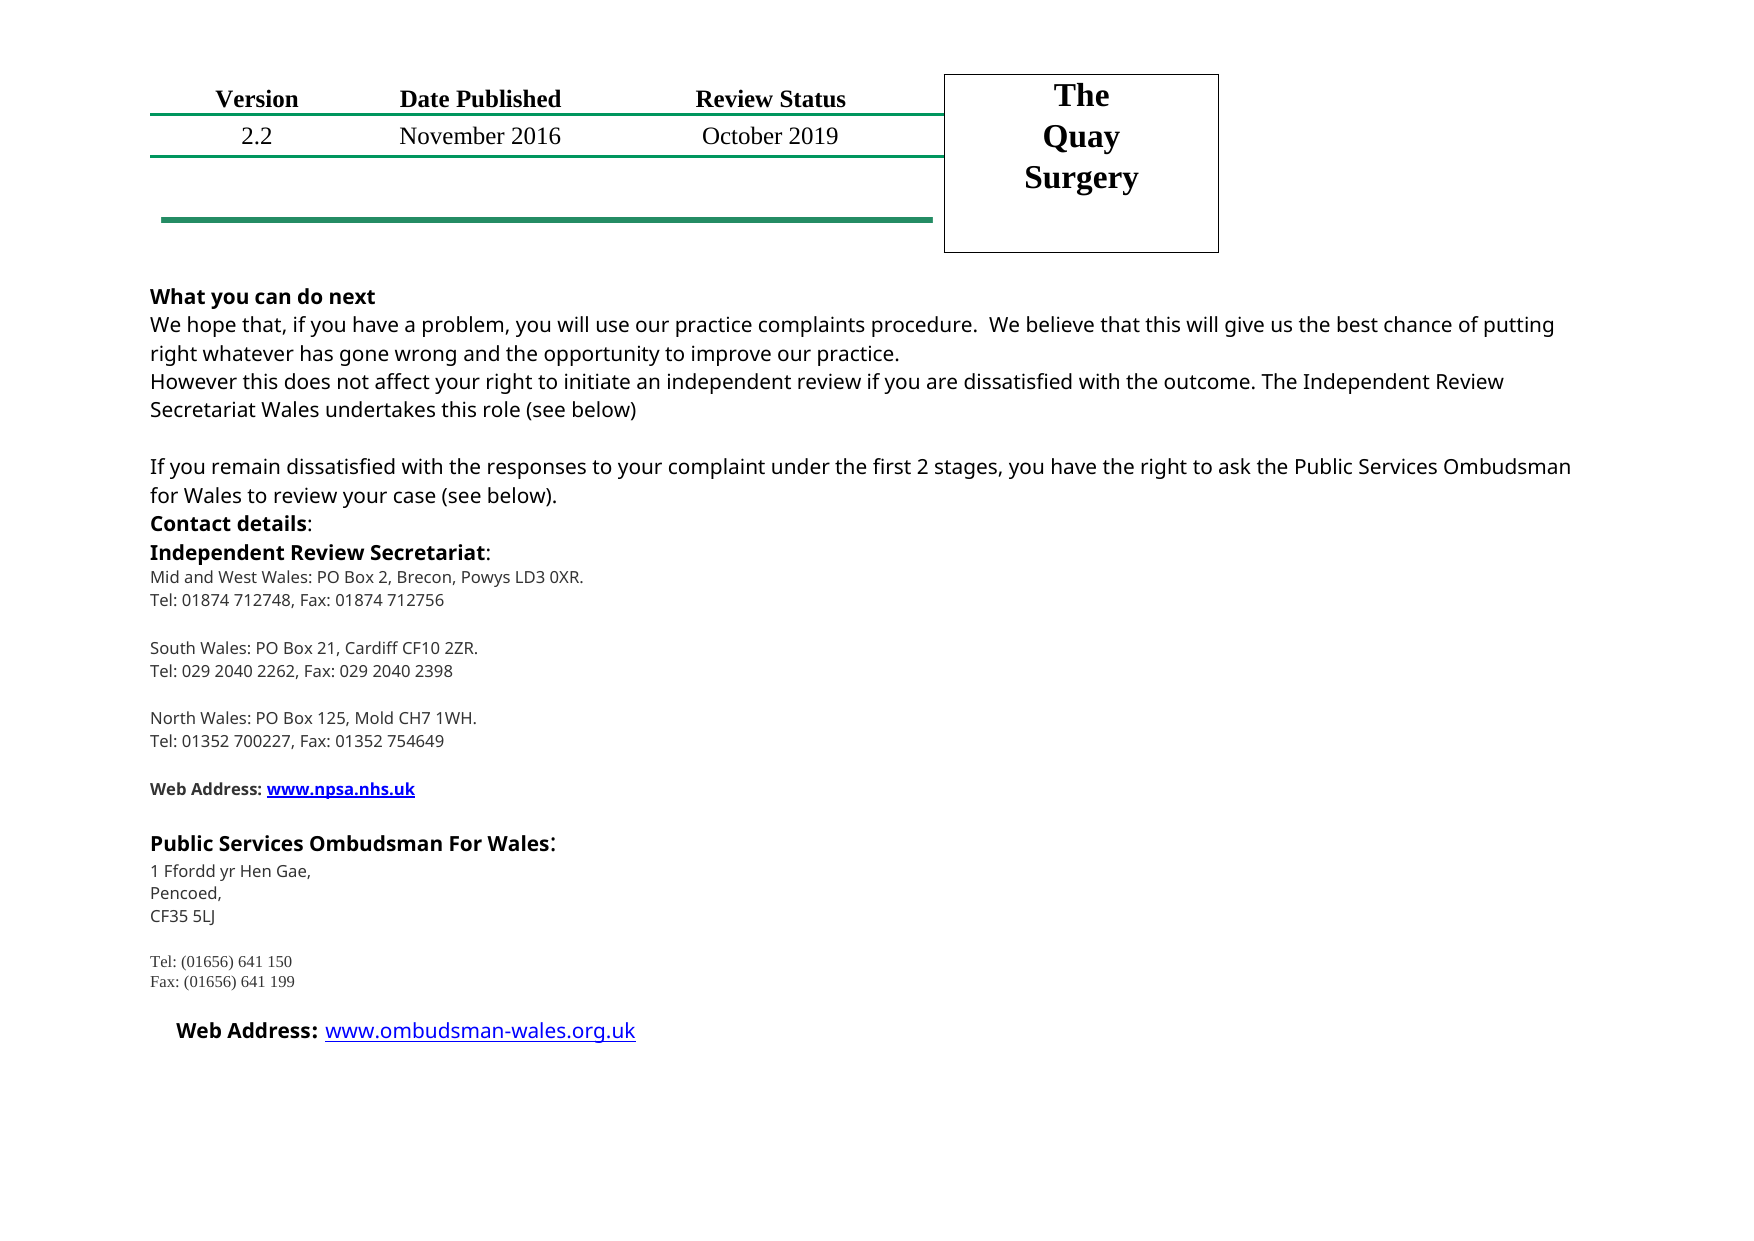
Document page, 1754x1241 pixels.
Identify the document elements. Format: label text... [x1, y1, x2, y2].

text Web Address: www.npsa.nhs.uk [150, 777, 1604, 800]
text Independent Review Secretariat: [150, 538, 1604, 566]
text If you remain dissatisfied with the responses to your complaint under the first 2 stages, you have the right to ask the Public Services Ombudsman for to review your case (see below). [150, 452, 1604, 509]
text We hope that, if you have a problem, you will use our practice complaints procedure. We believe that this will give us the best chance of putting right whatever has gone wrong and the opportunity to improve our practice. [150, 310, 1604, 367]
text However this does not affect your right to initiate an independent review if you are dissatisfied with the outcome. The Independent Review Secretariat Wales undertakes this role (see below) [150, 367, 1604, 424]
text : . Tel: 029 2040 2262, Fax: 029 2040 2398 [150, 637, 1604, 682]
text Public Services Ombudsman For : 1 Ffordd yr Hen Gae, [150, 825, 1604, 927]
text : , Mold CH7 1WH. Tel: 01352 700227, Fax: 01352 754649 [150, 707, 1604, 752]
text What you can do next [150, 282, 1604, 310]
text Web Address: www.ombudsman-wales.org.uk [176, 1016, 1641, 1045]
text Tel: (01656) 641 150 Fax: (01656) 641 199 [150, 952, 1604, 991]
text Mid and West : , Brecon, Powys LD3 0XR. Tel: 01874 712748, Fax: 01874 712756 [150, 566, 1604, 612]
text Contact details: [150, 509, 1604, 538]
